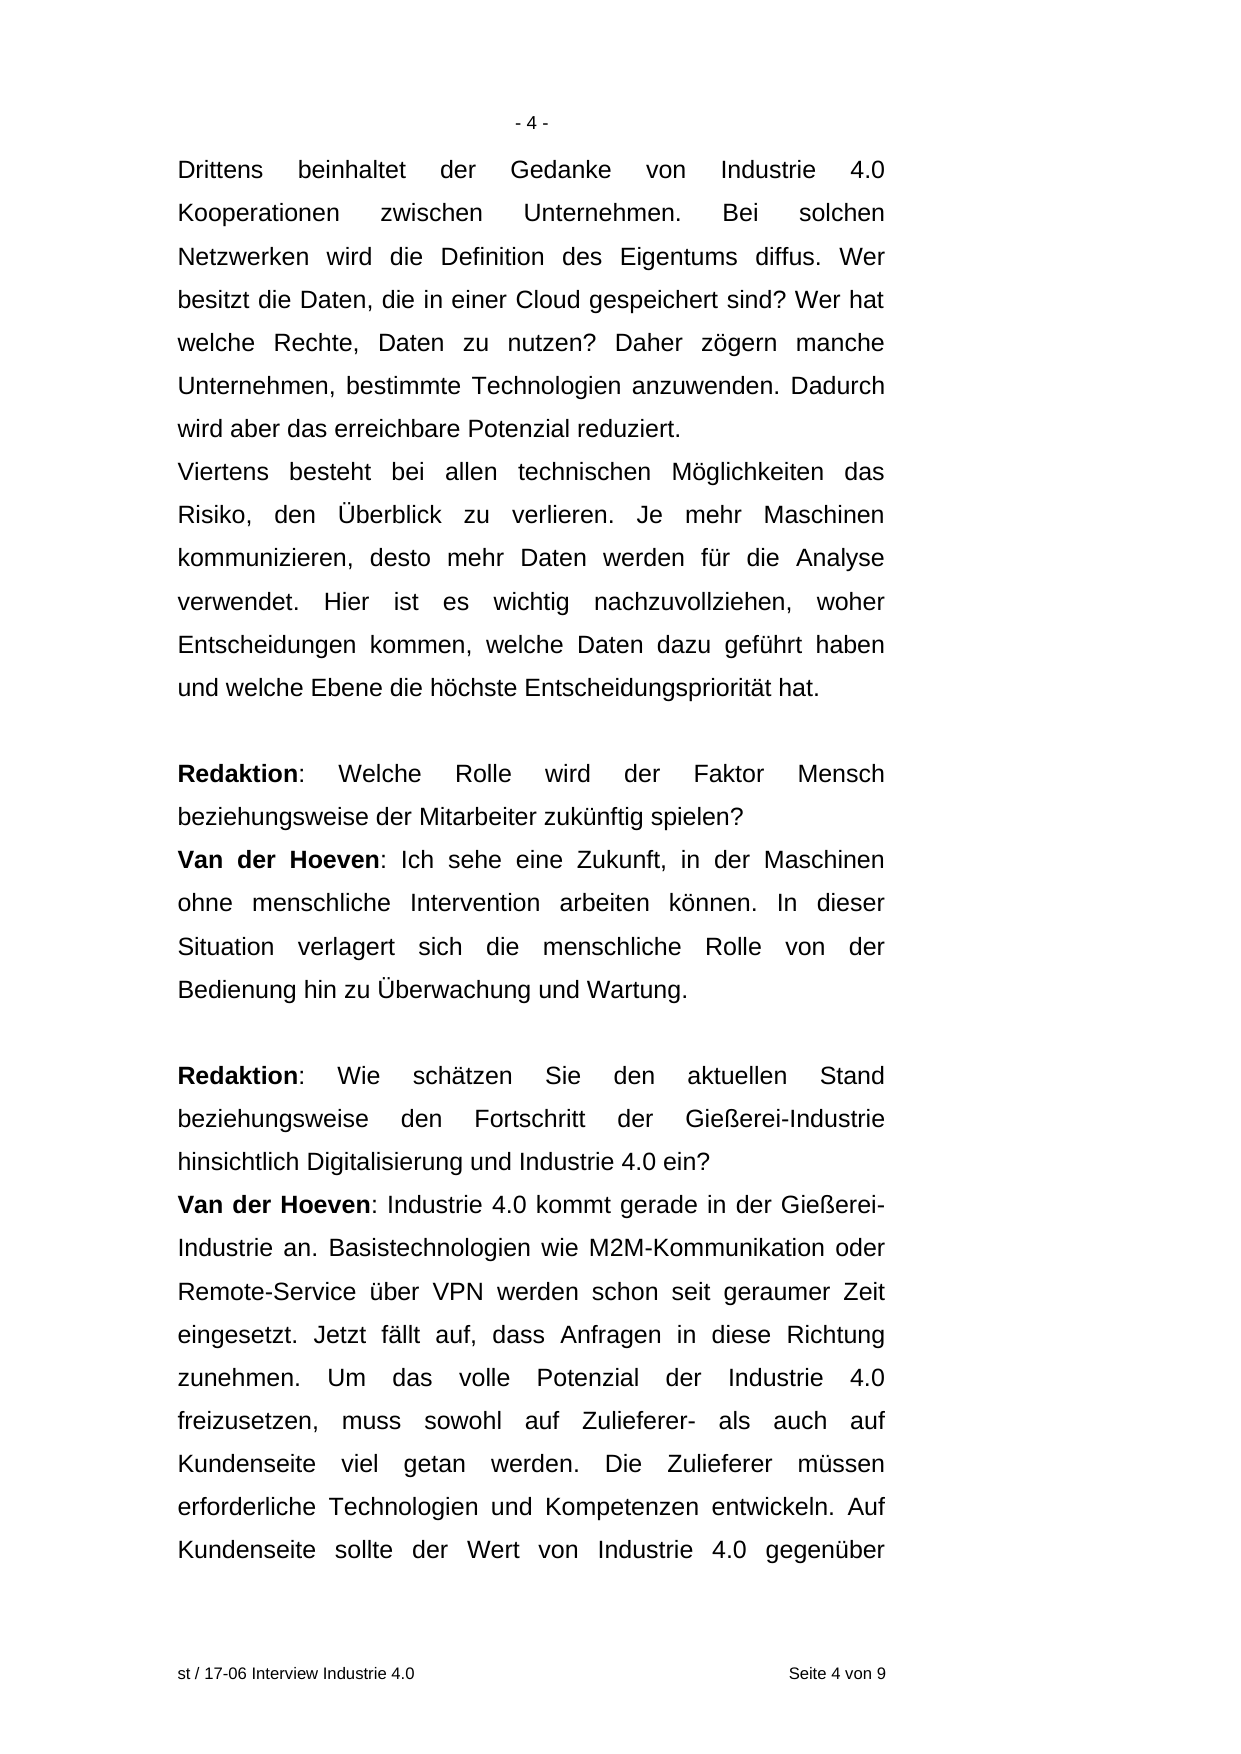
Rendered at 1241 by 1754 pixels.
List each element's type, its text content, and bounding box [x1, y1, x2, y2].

text Redaktion: Welche Rolle wird der Faktor Mensch beziehungsweise der Mitarbeiter zukünftig spielen? [177, 759, 886, 831]
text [177, 1190, 886, 1564]
text Van der Hoeven: Ich sehe eine Zukunft, in der Maschinen ohne menschliche Intervention arbeiten können. In dieser Situation verlagert sich die menschliche Rolle von der Bedienung hin zu Überwachung und Wartung. [177, 845, 886, 1003]
text Drittens beinhaltet der Gedanke von Industrie 4.0 Kooperationen zwischen Unternehmen. Bei solchen Netzwerken wird die Definition des Eigentums diffus. Wer besitzt die Daten, die in einer Cloud gespeichert sind? Wer hat welche Rechte, Daten zu nutzen? Daher zögern manche Unternehmen, bestimmte Technologien anzuwenden. Dadurch wird aber das erreichbare Potenzial reduziert. [177, 155, 886, 443]
text Redaktion: Wie schätzen Sie den aktuellen Stand beziehungsweise den Fortschritt der Gießerei-Industrie hinsichtlich Digitalisierung und Industrie 4.0 ein? [177, 1061, 886, 1176]
text Viertens besteht bei allen technischen Möglichkeiten das Risiko, den Überblick zu verlieren. Je mehr Maschinen kommunizieren, desto mehr Daten werden für die Analyse verwendet. Hier ist es wichtig nachzuvollziehen, woher Entscheidungen kommen, welche Daten dazu geführt haben und welche Ebene die höchste Entscheidungspriorität hat. [177, 457, 886, 702]
